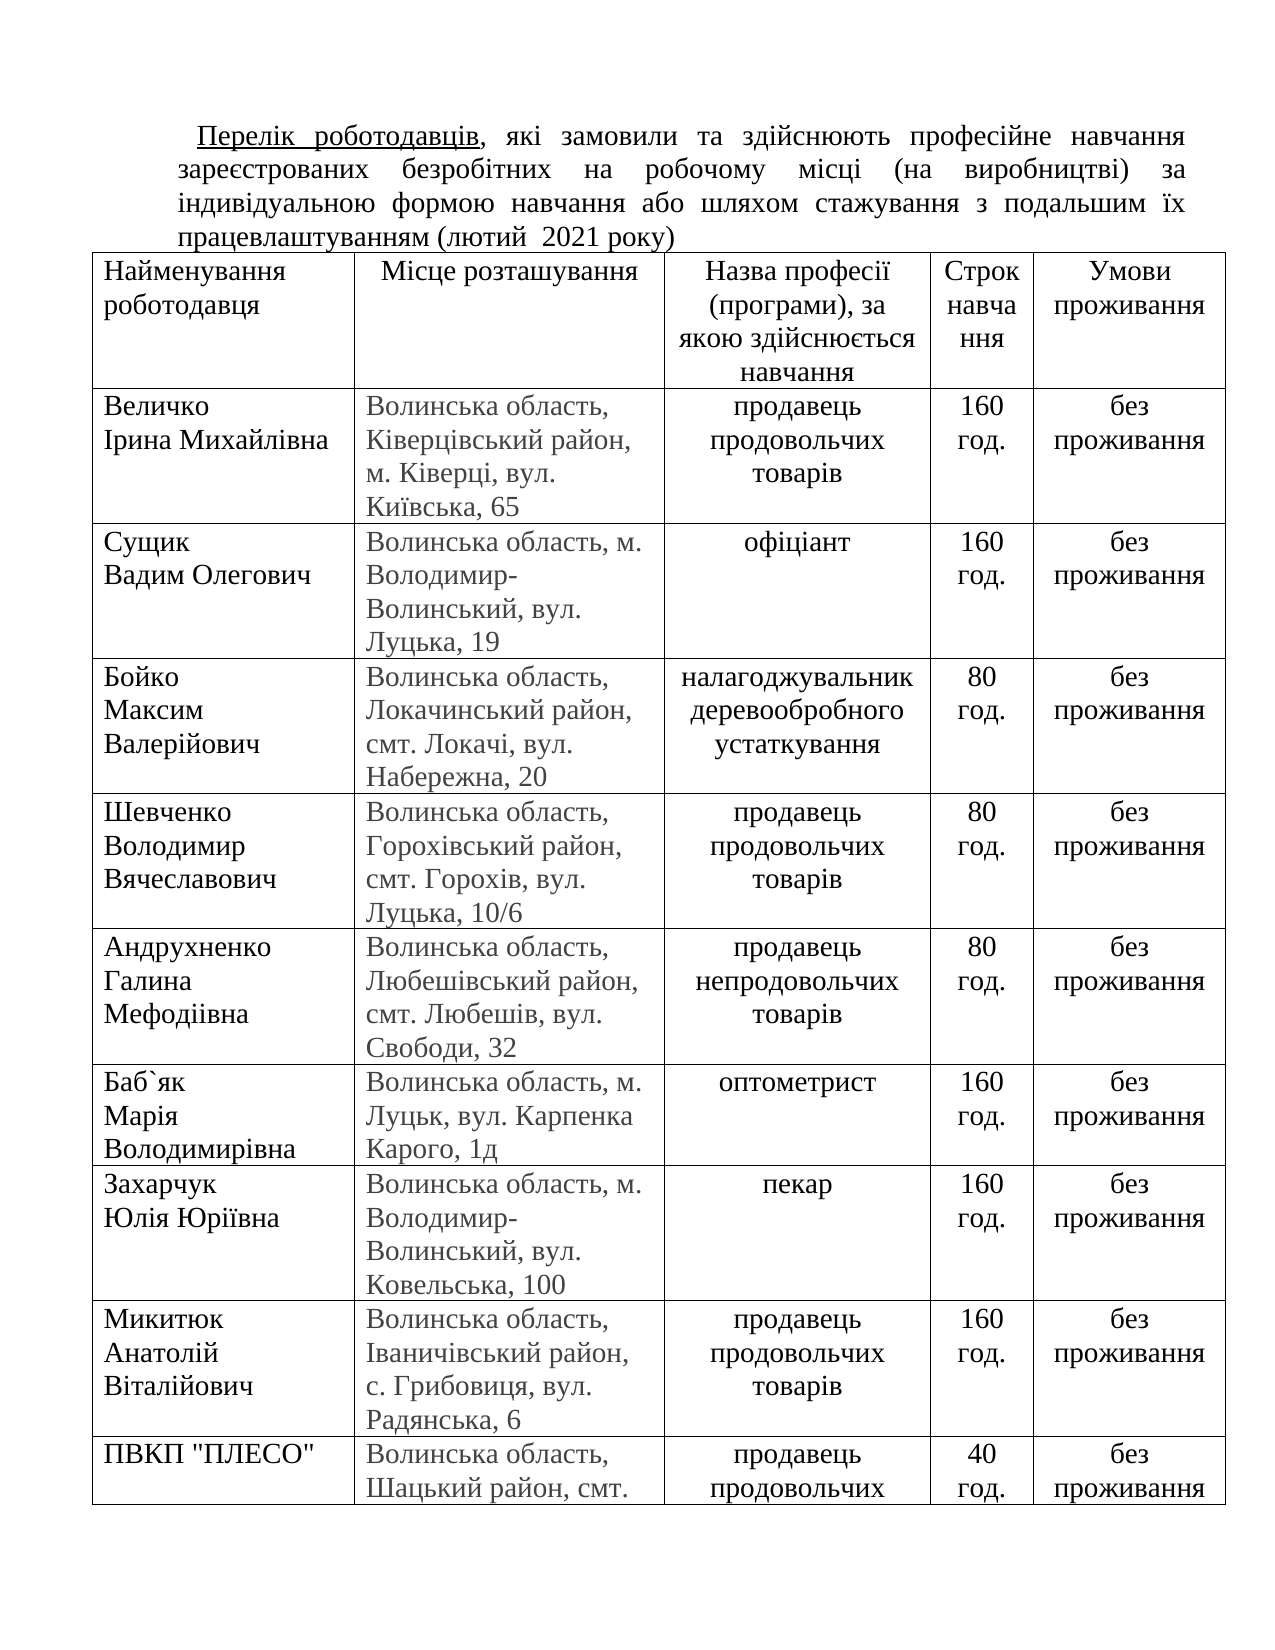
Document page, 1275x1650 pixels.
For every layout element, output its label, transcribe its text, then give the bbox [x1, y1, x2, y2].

table_cell Волинська область, Любешівський район, смт. Любешів, вул. Свободи, 32 [355, 929, 664, 1063]
table_cell Волинська область, м. Володимир-Волинський, вул. Луцька, 19 [355, 524, 664, 658]
table_cell без проживання [1034, 524, 1225, 658]
table_cell Волинська область, Ківерцівський район, м. Ківерці, вул. Київська, 65 [355, 389, 664, 523]
table_cell 160 год. [931, 389, 1033, 523]
table_cell Бойко Максим Валерійович [93, 659, 354, 793]
table_cell Волинська область, м. Луцьк, вул. Карпенка Карого, 1д [355, 1065, 664, 1165]
table_cell 160 год. [931, 1065, 1033, 1165]
table_cell продавець продовольчих товарів [665, 1301, 930, 1436]
table_cell Волинська область, Локачинський район, смт. Локачі, вул. Набережна, 20 [355, 659, 664, 793]
table_cell Волинська область, Іваничівський район, с. Грибовиця, вул. Радянська, 6 [355, 1301, 664, 1436]
table_header Умови проживання [1034, 253, 1225, 387]
table_cell продавець продовольчих товарів [665, 389, 930, 523]
table_cell ПВКП "ПЛЕСО" [93, 1437, 354, 1504]
table_cell 160 год. [931, 1166, 1033, 1300]
table_cell Микитюк Анатолій Віталійович [93, 1301, 354, 1436]
table_cell Величко Ірина Михайлівна [93, 389, 354, 523]
table_cell 160 год. [931, 1301, 1033, 1436]
table_cell без проживання [1034, 1065, 1225, 1165]
table_cell продавець продовольчих товарів [665, 794, 930, 928]
table_cell продавець непродовольчих товарів [665, 929, 930, 1063]
table_cell без проживання [1034, 1301, 1225, 1436]
table_header Строк навчання [931, 253, 1033, 387]
table_cell без проживання [1034, 1166, 1225, 1300]
table_cell офіціант [665, 524, 930, 658]
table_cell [665, 1437, 930, 1504]
table_cell без проживання [1034, 1437, 1225, 1504]
table_header Найменування роботодавця [93, 253, 354, 387]
table_cell Захарчук Юлія Юріївна [93, 1166, 354, 1300]
table_cell Баб`як Марія Володимирівна [93, 1065, 354, 1165]
table_cell Волинська область, Горохівський район, смт. Горохів, вул. Луцька, 10/6 [522, 794, 664, 928]
table_cell 80 год. [931, 659, 1033, 793]
table_cell Сущик Вадим Олегович [93, 524, 354, 658]
table_cell Шевченко Володимир Вячеславович [93, 794, 354, 928]
table_cell без проживання [1034, 929, 1225, 1063]
table_cell без проживання [1034, 794, 1225, 928]
table_cell 80 год. [931, 794, 1033, 928]
table_header Назва професії (програми), за якою здійснюється навчання [665, 253, 930, 387]
table_header Місце розташування [355, 253, 664, 387]
table_cell 40 год. [931, 1437, 1033, 1504]
table_cell налагоджувальник деревообробного устаткування [665, 659, 930, 793]
table_cell 80 год. [931, 929, 1033, 1063]
text Перелік роботодавців, які замовили та здійснюють професійне навчання зареєстрованих безробітних на робочому місці (на виробництві) за індивідуальною формою навчання або шляхом стажування з подальшим їх працевлаштуванням (лютий 2021 року) [177, 118, 1186, 252]
table_cell оптометрист [665, 1065, 930, 1165]
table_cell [355, 1437, 664, 1504]
table_cell без проживання [1034, 389, 1225, 523]
table_cell 160 год. [931, 524, 1033, 658]
table_cell без проживання [1034, 659, 1225, 793]
table_cell Волинська область, м. Володимир-Волинський, вул. Ковельська, 100 [355, 1166, 664, 1300]
table_cell Андрухненко Галина Мефодіівна [93, 929, 354, 1063]
table_cell пекар [665, 1166, 930, 1300]
